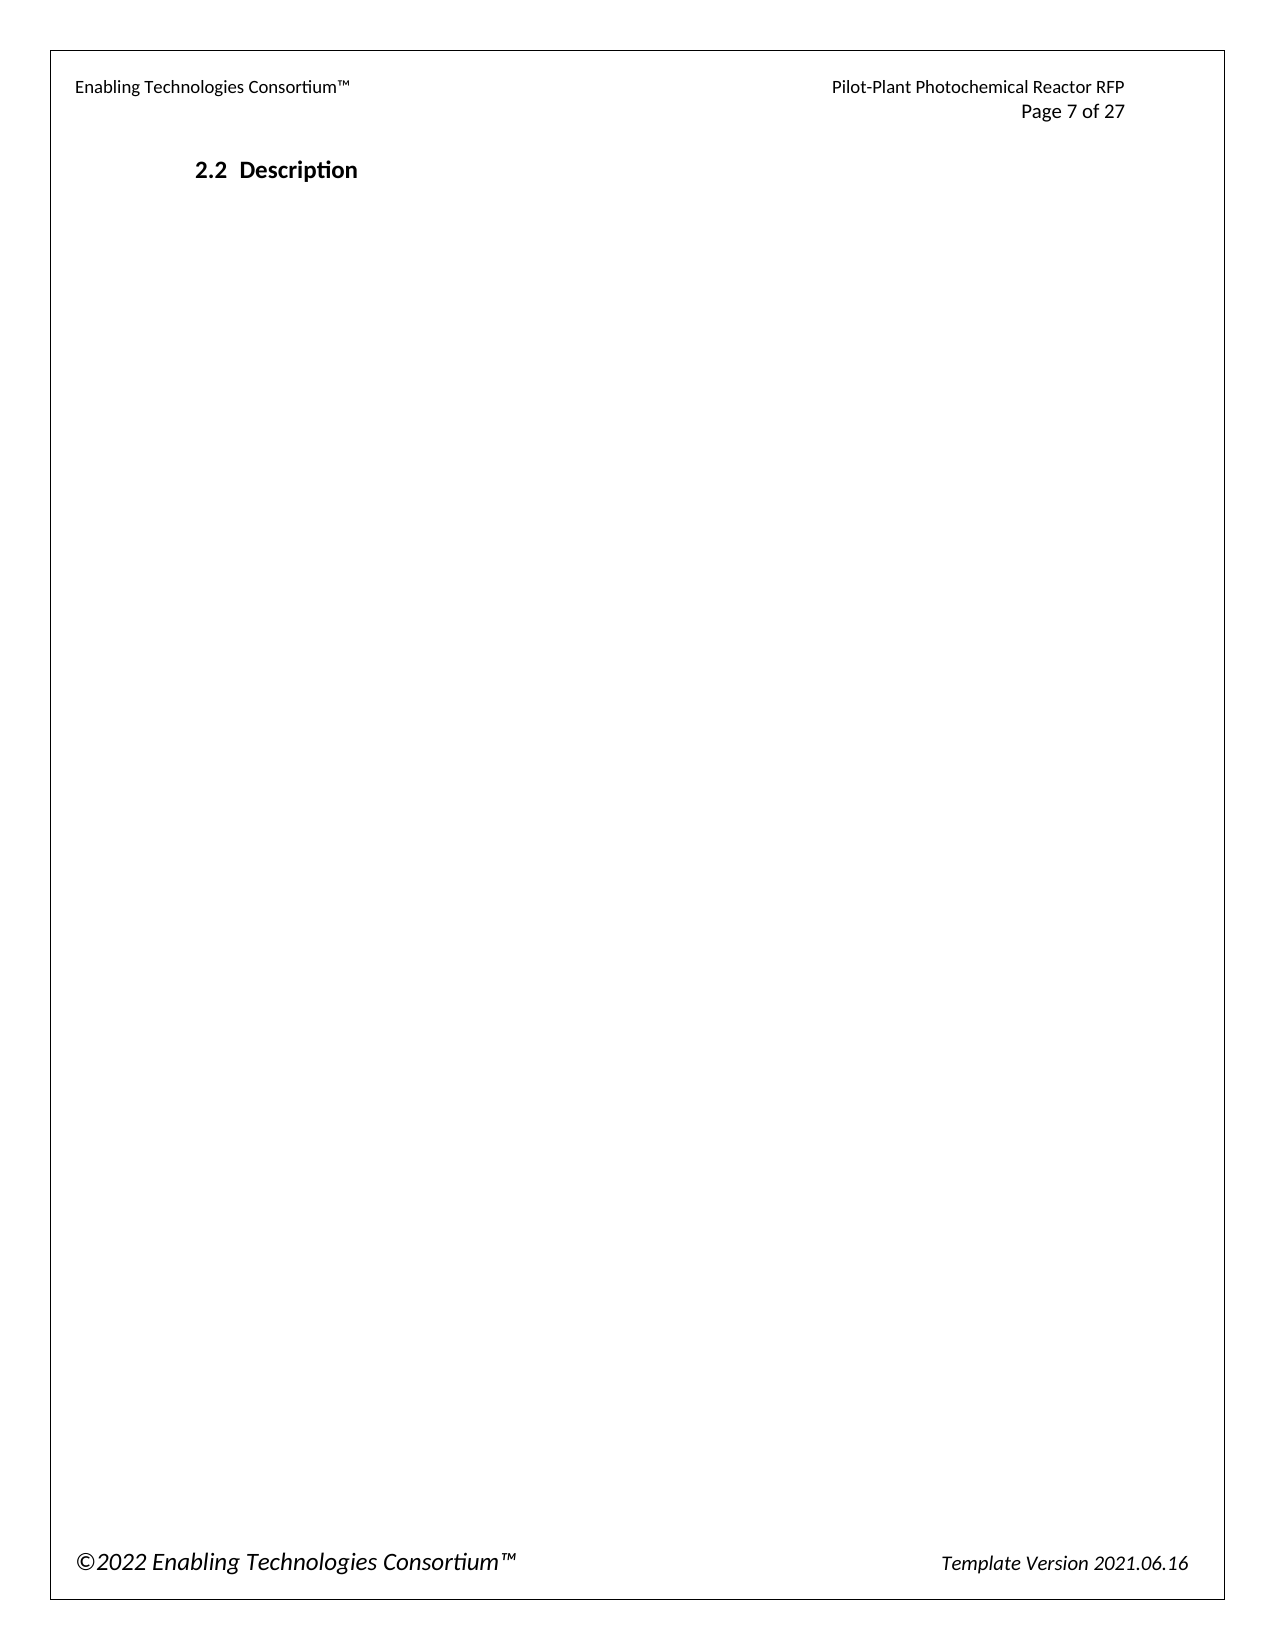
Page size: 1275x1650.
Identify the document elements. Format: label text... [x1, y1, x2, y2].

subtitle Description [195, 154, 1125, 184]
